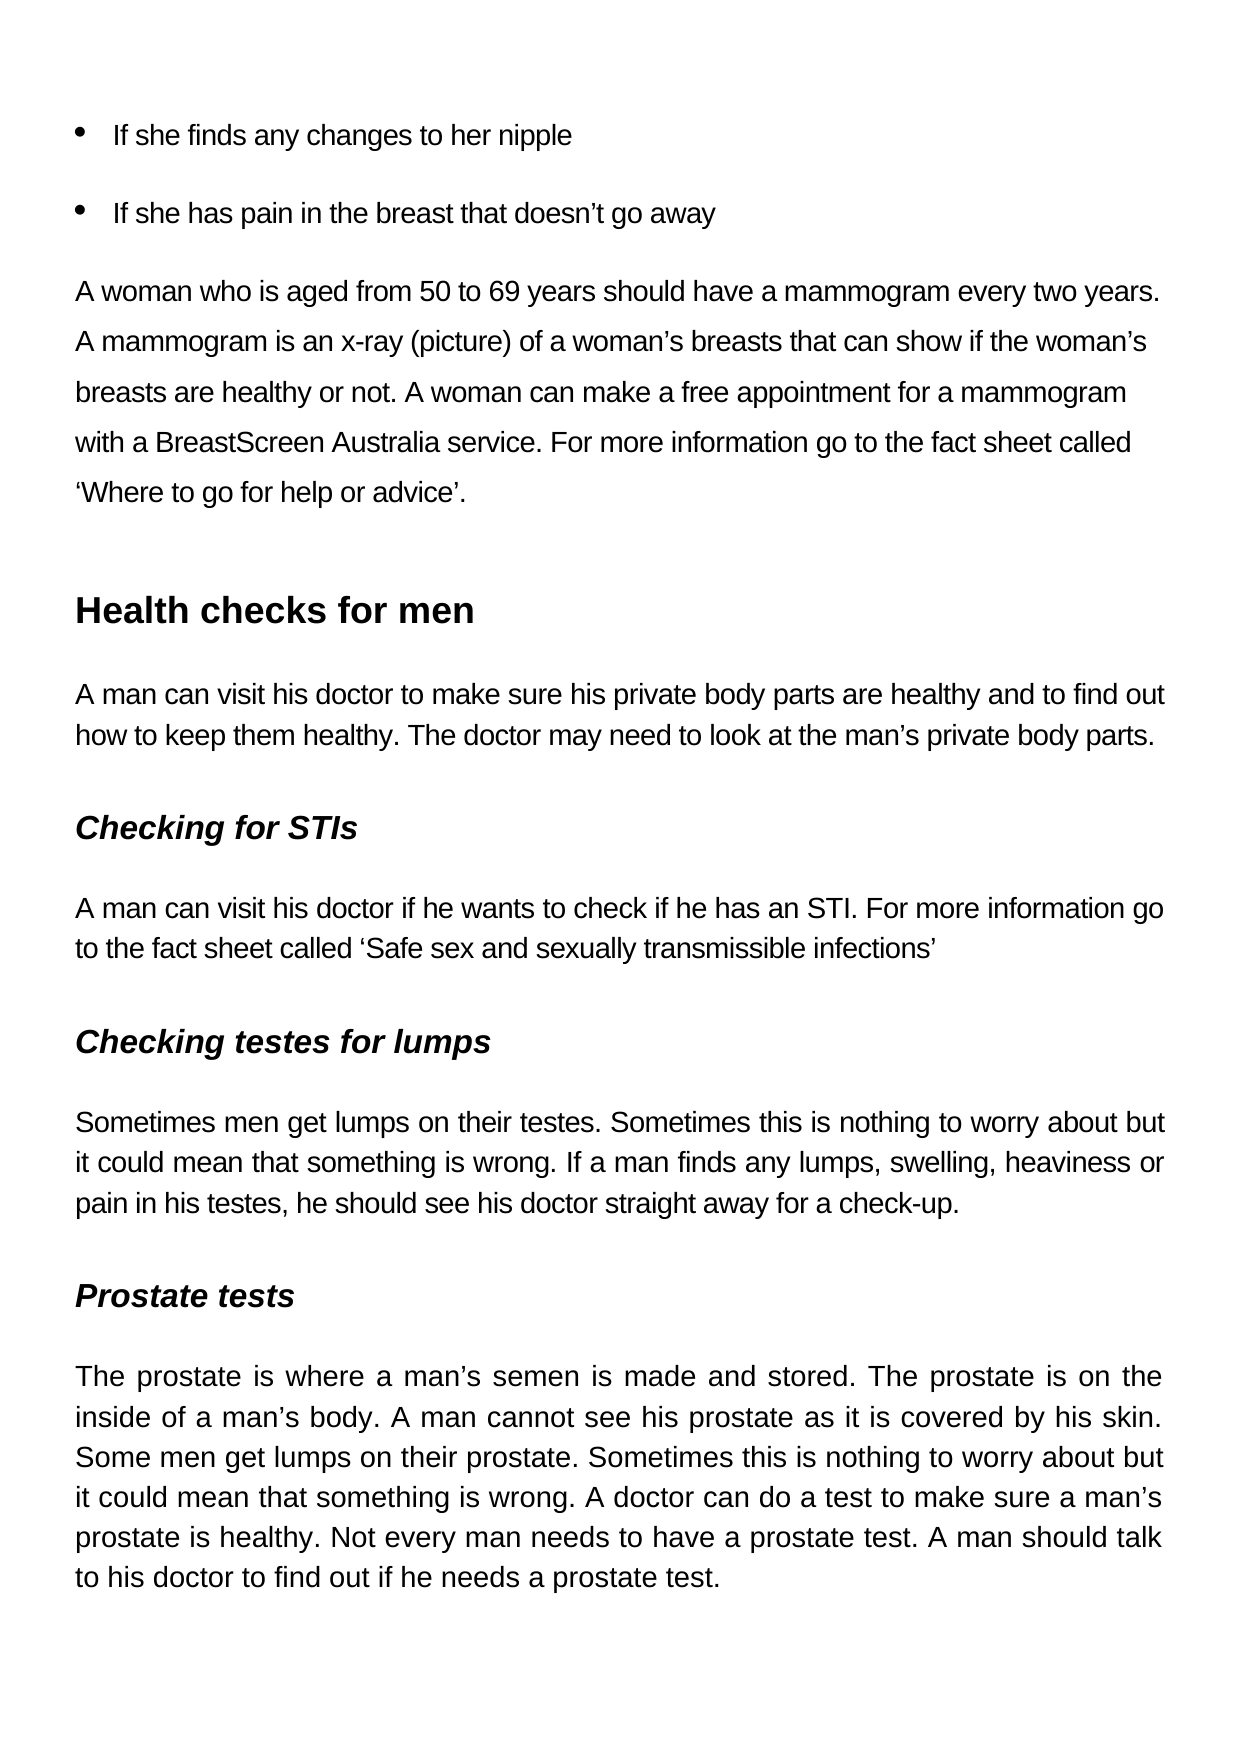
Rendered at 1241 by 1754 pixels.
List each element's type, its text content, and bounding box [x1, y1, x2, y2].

text A woman who is aged from 50 to 69 years should have a mammogram every two years. A mammogram is an x-ray (picture) of a woman’s breasts that can show if the woman’s breasts are healthy or not. A woman can make a free appointment for a mammogram with a BreastScreen Australia service. For more information go to the fact sheet called ‘Where to go for help or advice’. [75, 274, 1165, 509]
list If she finds any changes to her nipple [75, 118, 1165, 152]
text Checking testes for lumps [75, 1022, 1165, 1060]
text The prostate is where a man’s semen is made and stored. The prostate is on the inside of a man’s body. A man cannot see his prostate as it is covered by his skin. Some men get lumps on their prostate. Sometimes this is nothing to worry about but it could mean that something is wrong. A doctor can do a test to make sure a man’s prostate is healthy. Not every man needs to have a prostate test. A man should talk to his doctor to find out if he needs a prostate test. [75, 1359, 1165, 1594]
text Prostate tests [75, 1276, 1165, 1314]
list If she has pain in the breast that doesn’t go away [75, 196, 1165, 230]
text A man can visit his doctor to make sure his private body parts are healthy and to find out how to keep them healthy. The doctor may need to look at the man’s private body parts. [75, 677, 1165, 751]
text Sometimes men get lumps on their testes. Sometimes this is nothing to worry about but it could mean that something is wrong. If a man finds any lumps, swelling, heaviness or pain in his testes, he should see his doctor straight away for a check-up. [75, 1105, 1165, 1219]
text A man can visit his doctor if he wants to check if he has an STI. For more information go to the fact sheet called ‘Safe sex and sexually transmissible infections’ [75, 891, 1165, 965]
text Health checks for men [75, 588, 1165, 631]
text Checking for STIs [75, 808, 1165, 846]
